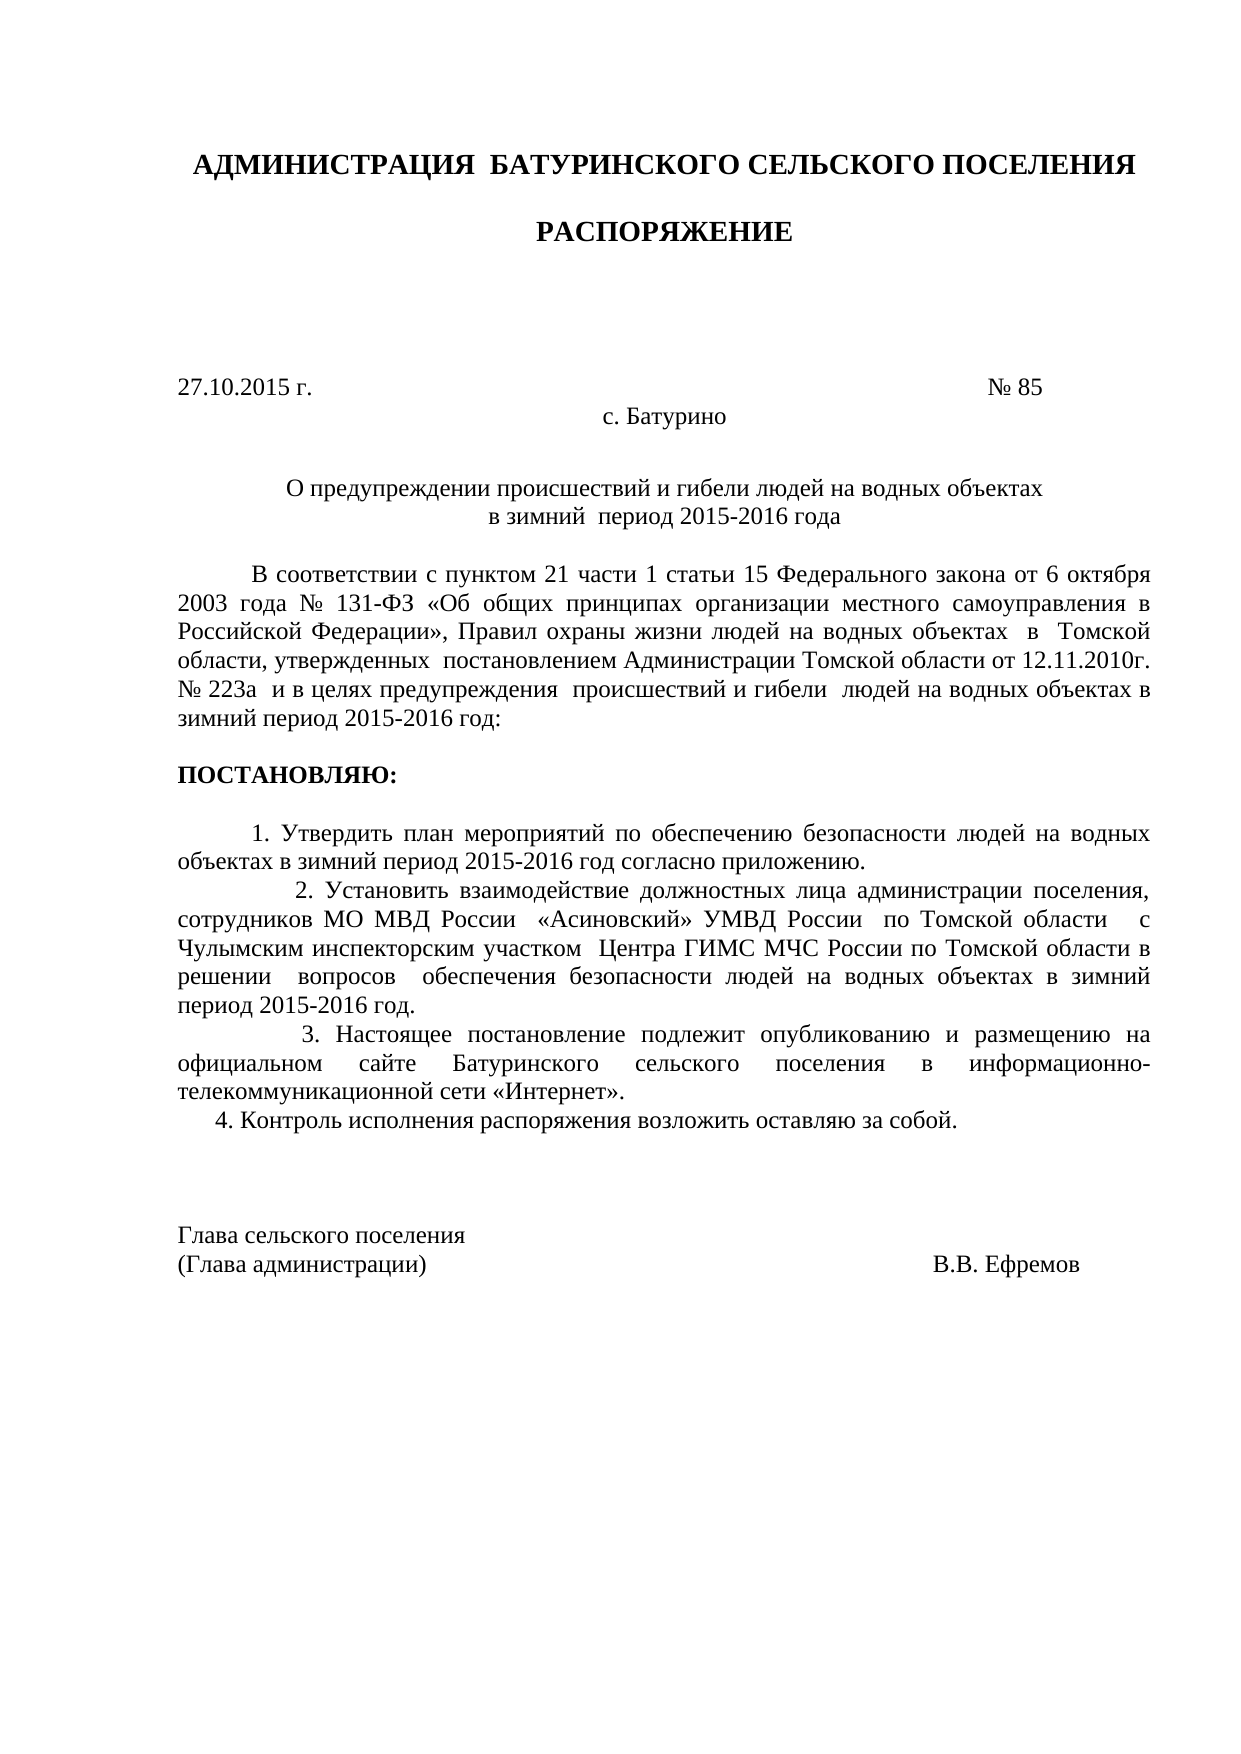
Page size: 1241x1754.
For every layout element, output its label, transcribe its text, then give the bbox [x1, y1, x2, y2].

text В соответствии с пунктом 21 части 1 статьи 15 Федерального закона от 6 октября 2003 года № 131-ФЗ «Об общих принципах организации местного самоуправления в Российской Федерации», Правил охраны жизни людей на водных объектах в Томской области, утвержденных постановлением Администрации Томской области от 12.11.2010г. № 223а и в целях предупреждения происшествий и гибели людей на водных объектах в зимний период 2015-2016 год: [177, 559, 1152, 731]
text (Глава администрации) В.В. Ефремов [177, 1249, 1152, 1278]
text Глава сельского поселения [177, 1220, 1152, 1249]
text 3. Настоящее постановление подлежит опубликованию и размещению на официальном сайте Батуринского сельского поселения в информационно-телекоммуникационной сети «Интернет». [177, 1019, 1152, 1105]
text 1. Утвердить план мероприятий по обеспечению безопасности людей на водных объектах в зимний период 2015-2016 год согласно приложению. [177, 818, 1152, 875]
text 2. Установить взаимодействие должностных лица администрации поселения, сотрудников МО МВД России «Асиновский» УМВД России по Томской области с Чулымским инспекторским участком Центра ГИМС МЧС России по Томской области в решении вопросов обеспечения безопасности людей на водных объектах в зимний период 2015-2016 год. [177, 875, 1152, 1019]
text 27.10.2015 г. № 85 [177, 372, 1152, 401]
text О предупреждении происшествий и гибели людей на водных объектах [177, 473, 1152, 501]
text РАСПОРЯЖЕНИЕ [177, 214, 1152, 247]
text с. Батурино [177, 401, 1152, 429]
text 4. Контроль исполнения распоряжения возложить оставляю за собой. [177, 1105, 1152, 1134]
text ПОСТАНОВЛЯЮ: [177, 760, 1152, 789]
text в зимний период 2015-2016 года [177, 501, 1152, 530]
text АДМИНИСТРАЦИЯ БАТУРИНСКОГО СЕЛЬСКОГО ПОСЕЛЕНИЯ [177, 147, 1152, 180]
